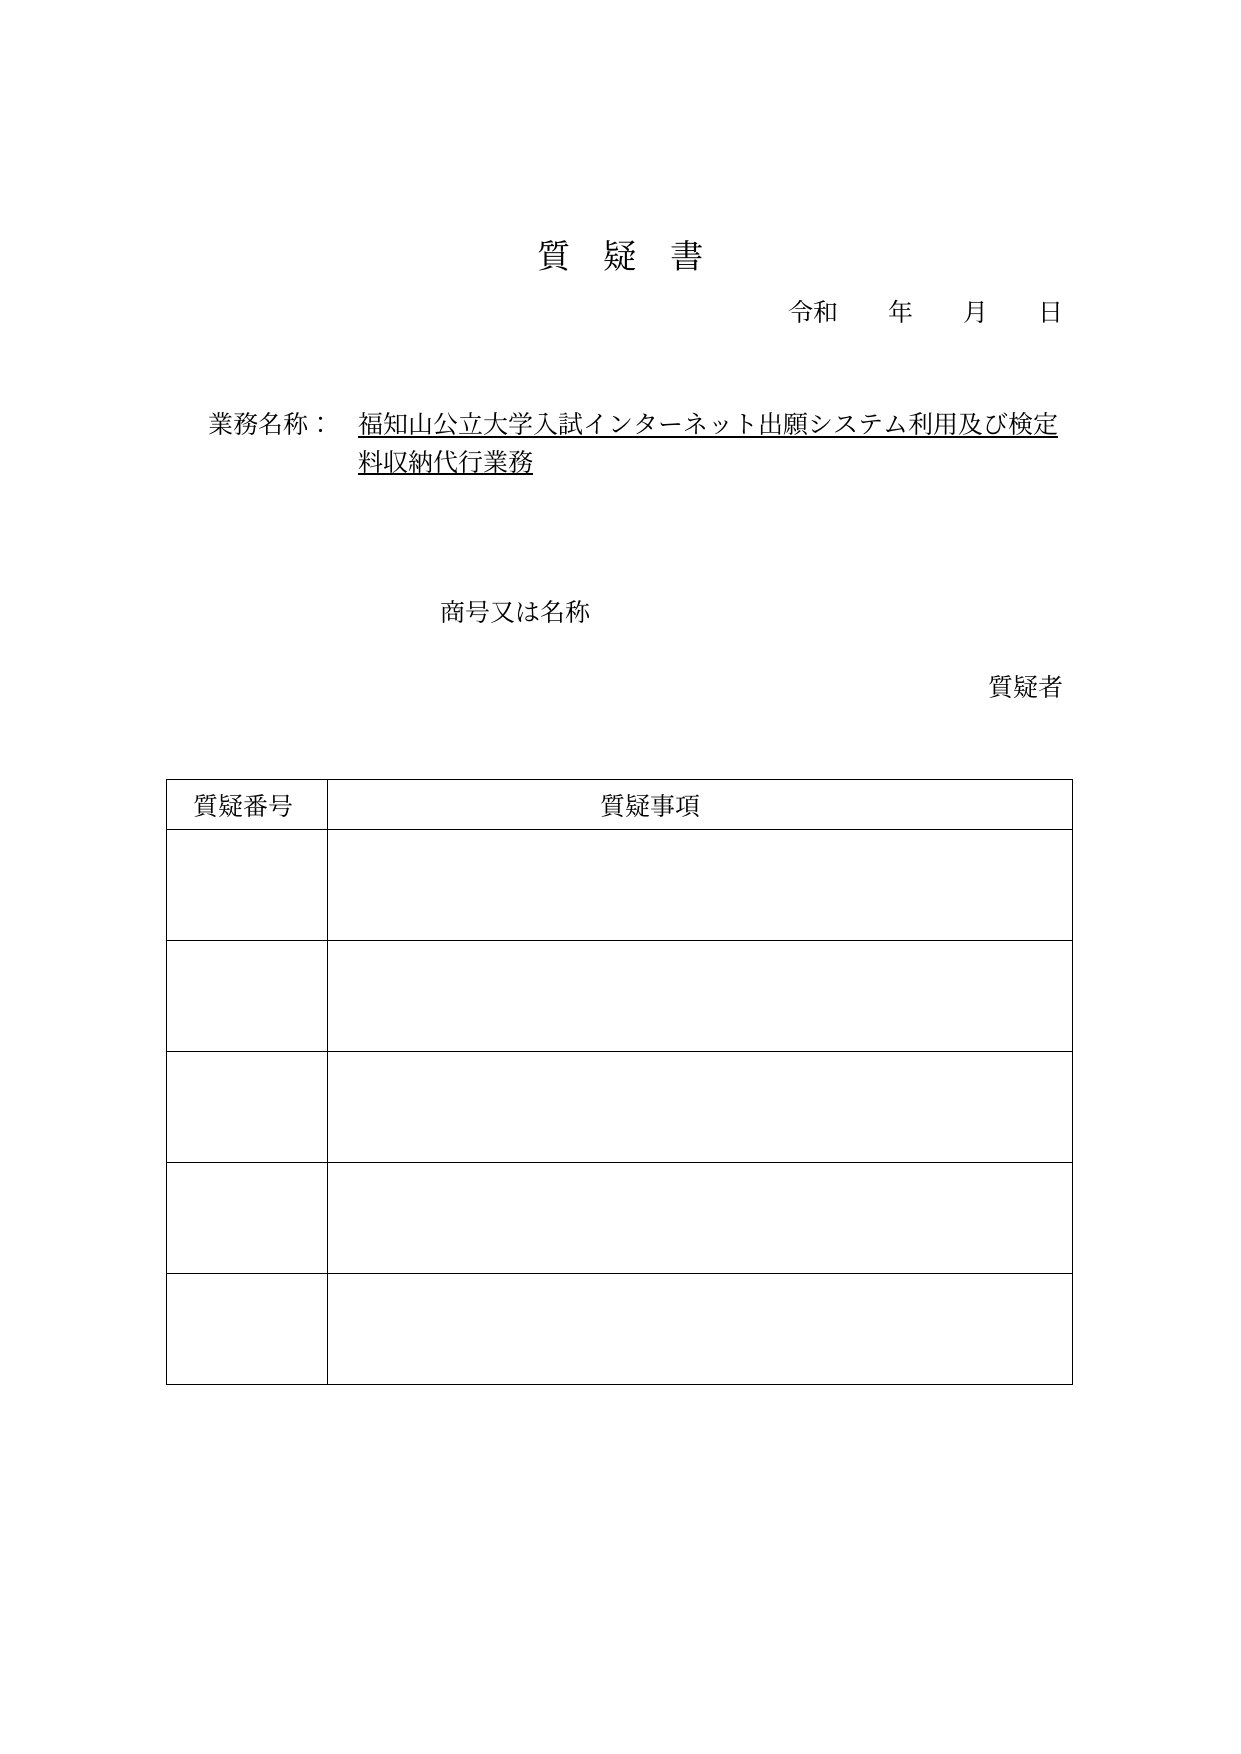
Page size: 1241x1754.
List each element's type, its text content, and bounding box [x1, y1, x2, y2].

text 質 疑 書 [177, 217, 1063, 292]
table_header 質疑事項 [328, 780, 1072, 829]
table_cell [167, 1052, 327, 1162]
table_cell [167, 1274, 327, 1383]
text 業務名称： 福知山公立大学入試インターネット出願システム利用及び検定料収納代行業務 [208, 404, 1063, 479]
table_cell [328, 1274, 1072, 1383]
text 令和 年 月 日 [177, 292, 1063, 329]
table_cell [167, 941, 327, 1051]
text 商号又は名称 [177, 592, 963, 629]
table_cell [167, 1163, 327, 1272]
text 質疑者 [177, 667, 1063, 704]
table_cell [328, 1052, 1072, 1162]
table_header 質疑番号 [167, 780, 327, 829]
table_cell [167, 830, 327, 940]
table_cell [328, 941, 1072, 1051]
table_cell [328, 1163, 1072, 1272]
table_cell [328, 830, 1072, 940]
